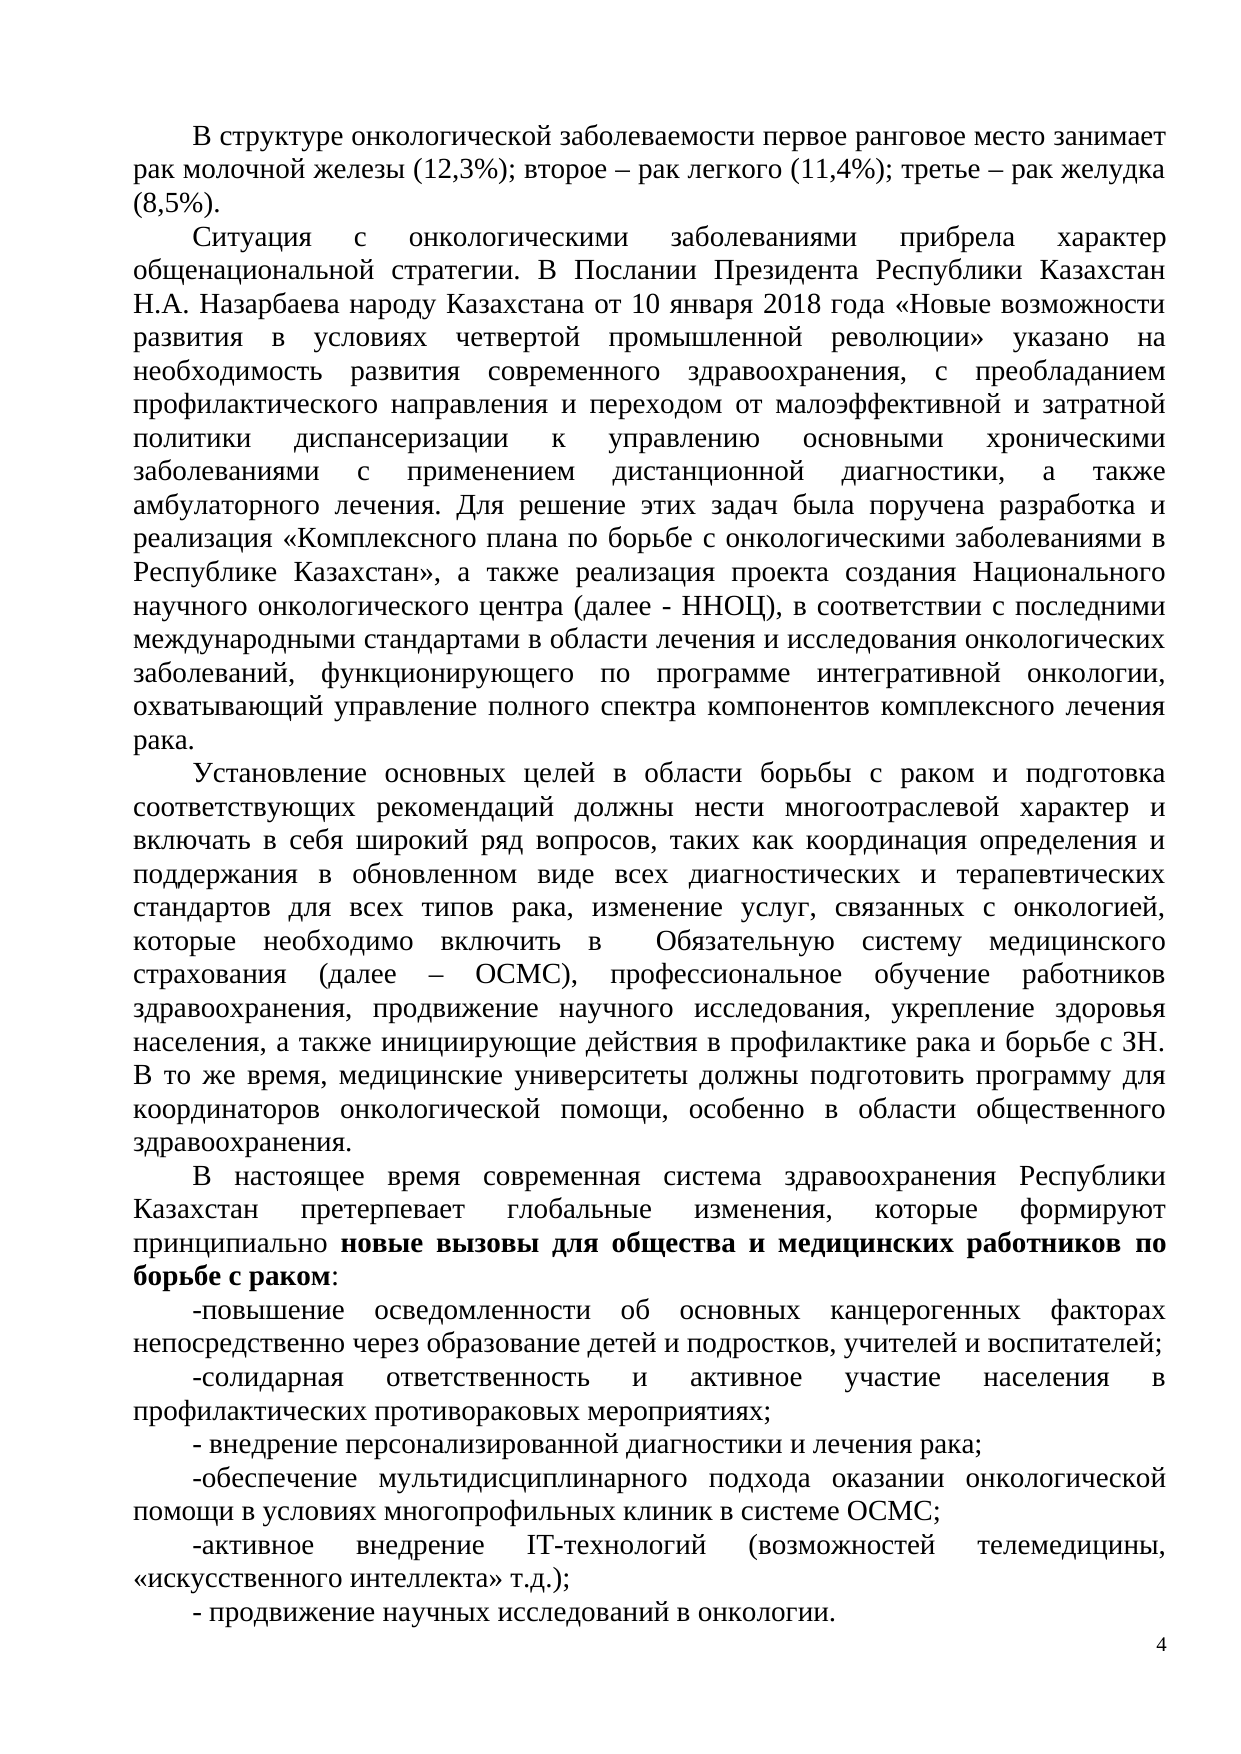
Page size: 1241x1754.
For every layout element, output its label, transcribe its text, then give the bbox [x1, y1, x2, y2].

text В настоящее время современная система здравоохранения Республики Казахстан претерпевает глобальные изменения, которые формируют принципиально новые вызовы для общества и медицинских работников по борьбе с раком: [133, 1158, 1167, 1292]
text Установление основных целей в области борьбы с раком и подготовка соответствующих рекомендаций должны нести многоотраслевой характер и включать в себя широкий ряд вопросов, таких как координация определения и поддержания в обновленном виде всех диагностических и терапевтических стандартов для всех типов рака, изменение услуг, связанных с онкологией, которые необходимо включить в Обязательную систему медицинского страхования (далее – ОСМС), профессиональное обучение работников здравоохранения, продвижение научного исследования, укрепление здоровья населения, а также инициирующие действия в профилактике рака и борьбе с ЗН. В то же время, медицинские университеты должны подготовить программу для координаторов онкологической помощи, особенно в области общественного здравоохранения. [133, 755, 1167, 1158]
text - внедрение персонализированной диагностики и лечения рака; [133, 1426, 1167, 1460]
text В структуре онкологической заболеваемости первое ранговое место занимает рак молочной железы (12,3%); второе – рак легкого (11,4%); третье – рак желудка (8,5%). [133, 118, 1167, 219]
text -повышение осведомленности об основных канцерогенных факторах непосредственно через образование детей и подростков, учителей и воспитателей; [133, 1292, 1167, 1359]
text -активное внедрение IT-технологий (возможностей телемедицины, «искусственного интеллекта» т.д.); [133, 1527, 1167, 1594]
text -солидарная ответственность и активное участие населения в профилактических противораковых мероприятиях; [133, 1359, 1167, 1426]
text -обеспечение мультидисциплинарного подхода оказании онкологической помощи в условиях многопрофильных клиник в системе ОСМС; [133, 1460, 1167, 1527]
text Ситуация с онкологическими заболеваниями прибрела характер общенациональной стратегии. В Послании Президента Республики Казахстан Н.А. Назарбаева народу Казахстана от 10 января 2018 года «Новые возможности развития в условиях четвертой промышленной революции» указано на необходимость развития современного здравоохранения, с преобладанием профилактического направления и переходом от малоэффективной и затратной политики диспансеризации к управлению основными хроническими заболеваниями с применением дистанционной диагностики, а также амбулаторного лечения. Для решение этих задач была поручена разработка и реализация «Комплексного плана по борьбе с онкологическими заболеваниями в Республике Казахстан», а также реализация проекта создания Национального научного онкологического центра (далее - ННОЦ), в соответствии с последними международными стандартами в области лечения и исследования онкологических заболеваний, функционирующего по программе интегративной онкологии, охватывающий управление полного спектра компонентов комплексного лечения рака. [133, 219, 1167, 755]
text - продвижение научных исследований в онкологии. [133, 1594, 1167, 1627]
